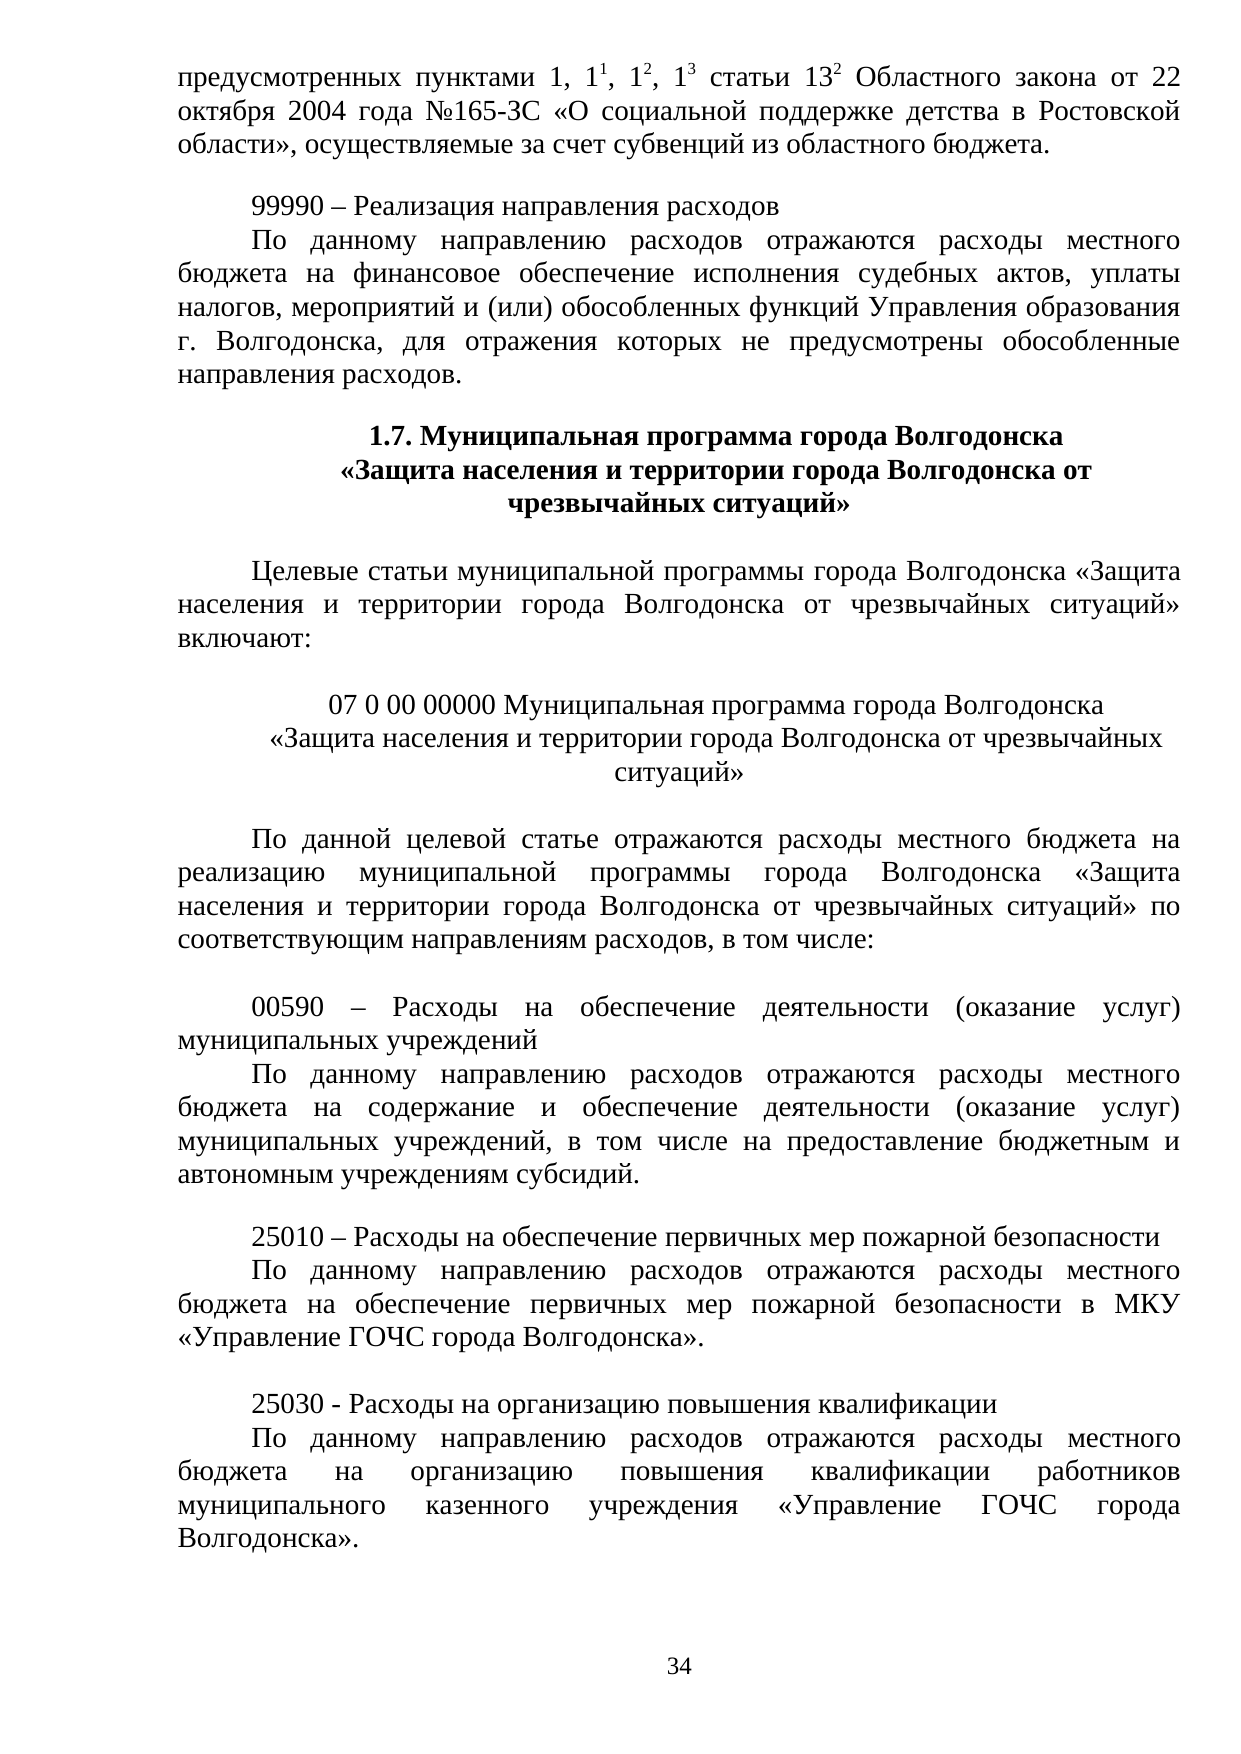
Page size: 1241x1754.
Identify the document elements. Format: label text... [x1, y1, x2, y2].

text По данному направлению расходов отражаются расходы местного бюджета на обеспечение первичных мер пожарной безопасности в МКУ «Управление ГОЧС города Волгодонска». [177, 1252, 1181, 1353]
text 25030 - Расходы на организацию повышения квалификации [177, 1386, 1181, 1420]
text 07 0 00 00000 Муниципальная программа города Волгодонска [177, 687, 1181, 720]
text «Защита населения и территории города Волгодонска от чрезвычайных ситуаций» [177, 452, 1181, 519]
text Целевые статьи муниципальной программы города Волгодонска «Защита населения и территории города Волгодонска от чрезвычайных ситуаций» включают: [177, 553, 1181, 653]
text По данному направлению расходов отражаются расходы местного бюджета на организацию повышения квалификации работников муниципального казенного учреждения «Управление ГОЧС города Волгодонска». [177, 1420, 1181, 1554]
text По данной целевой статье отражаются расходы местного бюджета на реализацию муниципальной программы города Волгодонска «Защита населения и территории города Волгодонска от чрезвычайных ситуаций» по соответствующим направлениям расходов, в том числе: [177, 821, 1181, 955]
text По данному направлению расходов отражаются расходы местного бюджета на финансовое обеспечение исполнения судебных актов, уплаты налогов, мероприятий и (или) обособленных функций Управления образования г. Волгодонска, для отражения которых не предусмотрены обособленные направления расходов. [177, 222, 1181, 390]
text 99990 – Реализация направления расходов [177, 188, 1181, 222]
text «Защита населения и территории города Волгодонска от чрезвычайных ситуаций» [177, 720, 1181, 787]
text 00590 – Расходы на обеспечение деятельности (оказание услуг) муниципальных учреждений [177, 989, 1181, 1056]
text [177, 59, 1181, 160]
text 1.7. Муниципальная программа города Волгодонска [177, 418, 1181, 452]
text 25010 – Расходы на обеспечение первичных мер пожарной безопасности [177, 1219, 1181, 1252]
text По данному направлению расходов отражаются расходы местного бюджета на содержание и обеспечение деятельности (оказание услуг) муниципальных учреждений, в том числе на предоставление бюджетным и автономным учреждениям субсидий. [177, 1056, 1181, 1190]
